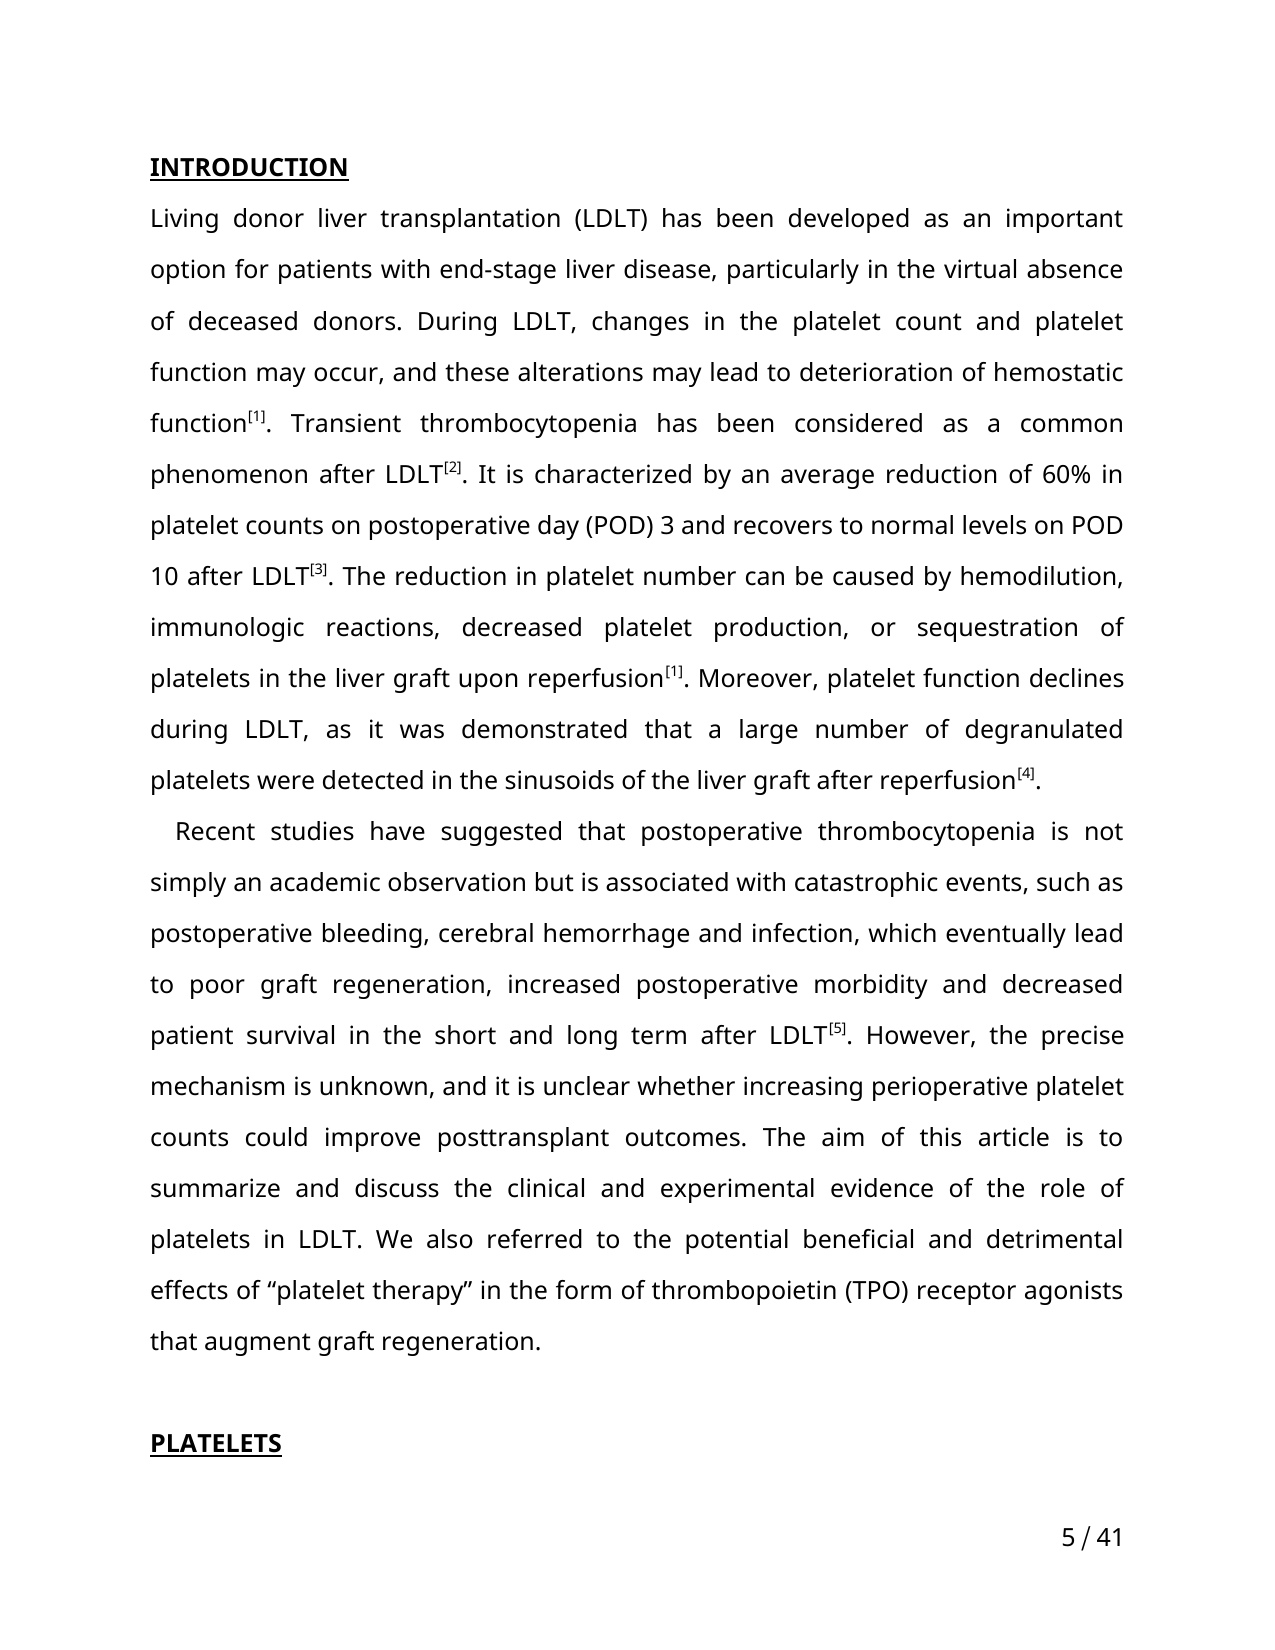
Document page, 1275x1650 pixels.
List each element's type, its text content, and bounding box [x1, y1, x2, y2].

text Recent studies have suggested that postoperative thrombocytopenia is not simply an academic observation but is associated with catastrophic events, such as postoperative bleeding, cerebral hemorrhage and infection, which eventually lead to poor graft regeneration, increased postoperative morbidity and decreased patient survival in the short and long term after LDLT[5]. However, the precise mechanism is unknown, and it is unclear whether increasing perioperative platelet counts could improve posttransplant outcomes. The aim of this article is to summarize and discuss the clinical and experimental evidence of the role of platelets in LDLT. We also referred to the potential beneficial and detrimental effects of “platelet therapy” in the form of thrombopoietin (TPO) receptor agonists that augment graft regeneration. [150, 813, 1125, 1358]
text INTRODUCTION [150, 150, 1125, 184]
text Living donor liver transplantation (LDLT) has been developed as an important option for patients with end-stage liver disease, particularly in the virtual absence of deceased donors. During LDLT, changes in the platelet count and platelet function may occur, and these alterations may lead to deterioration of hemostatic function[1]. Transient thrombocytopenia has been considered as a common phenomenon after LDLT[2]. It is characterized by an average reduction of 60% in platelet counts on postoperative day (POD) 3 and recovers to normal levels on POD 10 after LDLT[3]. The reduction in platelet number can be caused by hemodilution, immunologic reactions, decreased platelet production, or sequestration of platelets in the liver graft upon reperfusion[1]. Moreover, platelet function declines during LDLT, as it was demonstrated that a large number of degranulated platelets were detected in the sinusoids of the liver graft after reperfusion[4]. [150, 201, 1125, 797]
text PLATELETS [150, 1426, 1125, 1460]
